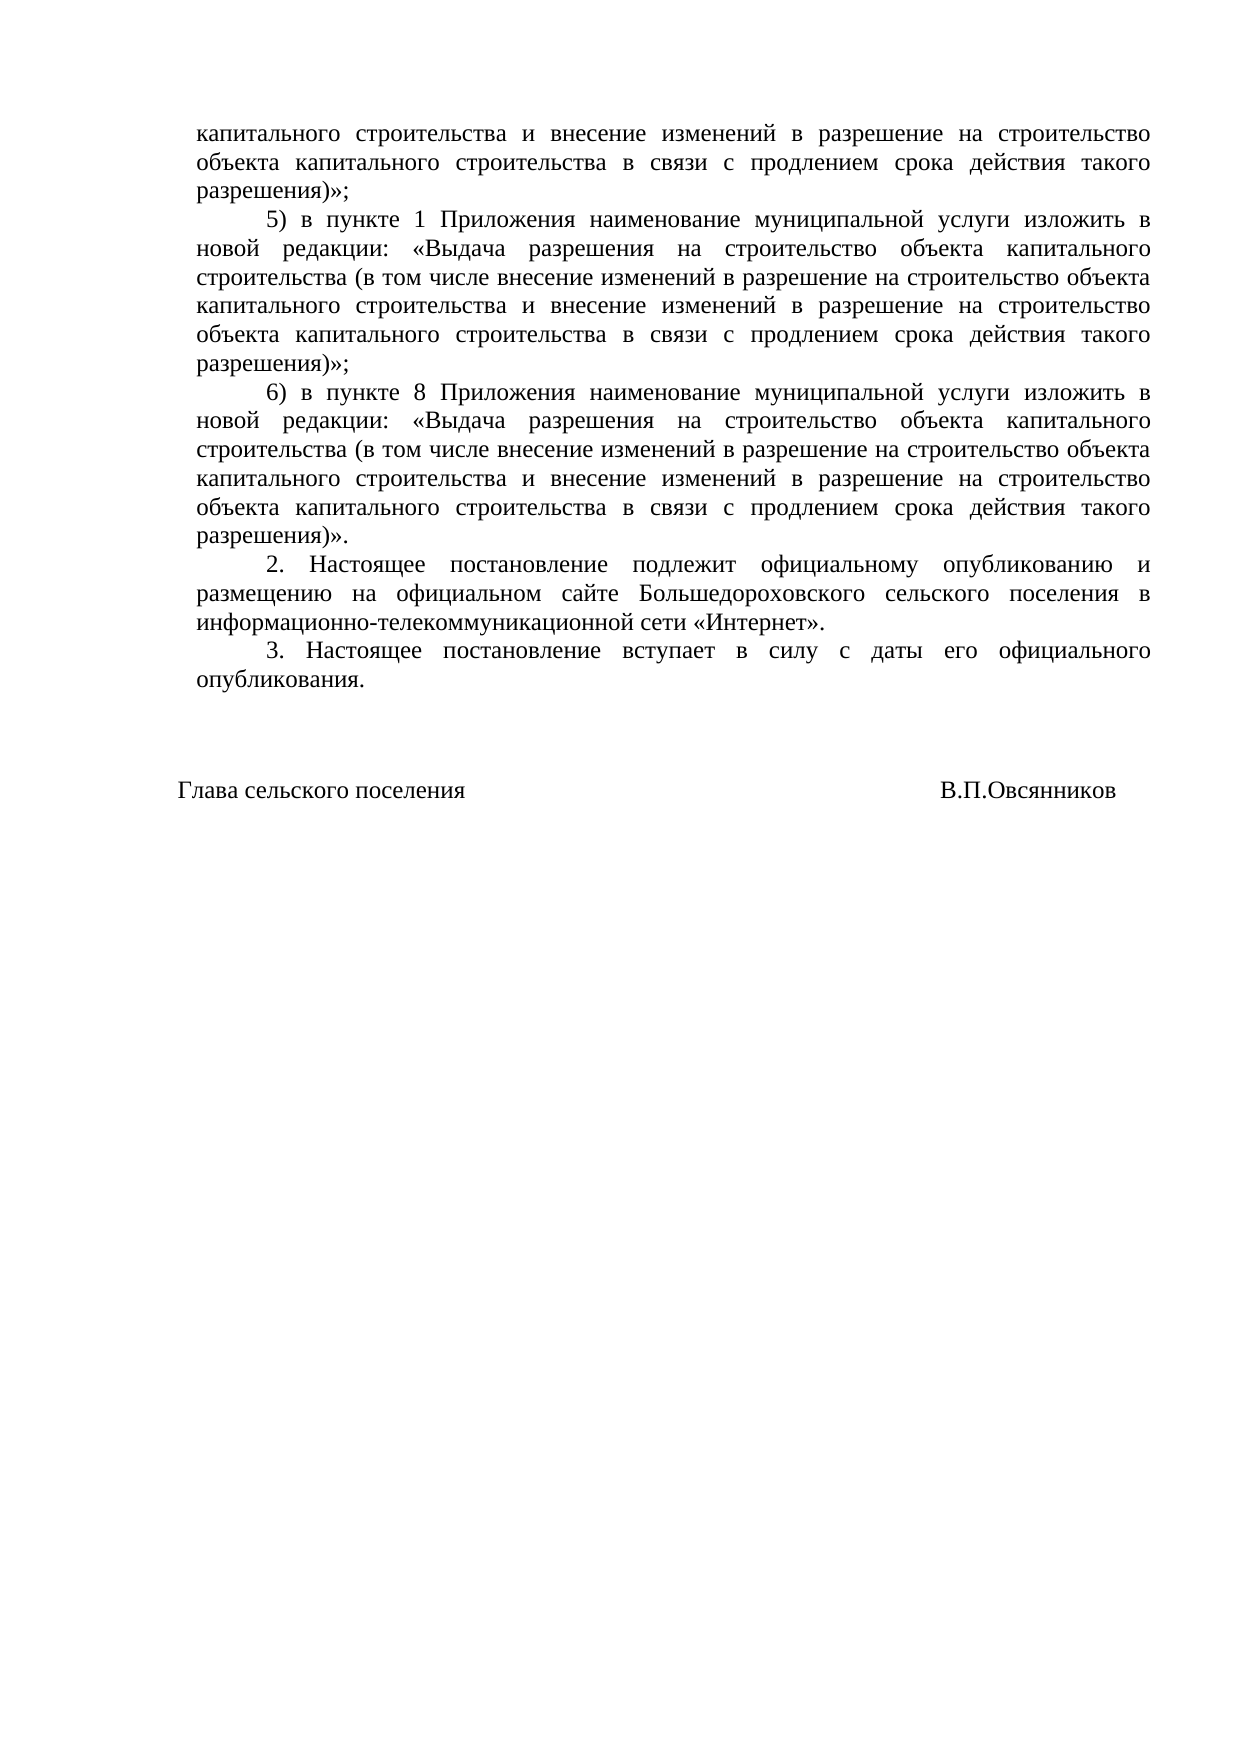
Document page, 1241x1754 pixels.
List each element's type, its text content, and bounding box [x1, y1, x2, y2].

text 6) в пункте 8 Приложения наименование муниципальной услуги изложить в новой редакции: «Выдача разрешения на строительство объекта капитального строительства (в том числе внесение изменений в разрешение на строительство объекта капитального строительства и внесение изменений в разрешение на строительство объекта капитального строительства в связи с продлением срока действия такого разрешения)». [196, 377, 1152, 549]
text 2. Настоящее постановление подлежит официальному опубликованию и размещению на официальном сайте Большедороховского сельского поселения в информационно-телекоммуникационной сети «Интернет». [196, 549, 1152, 636]
text 3. Настоящее постановление вступает в силу с даты его официального опубликования. [196, 636, 1152, 693]
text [196, 118, 1152, 204]
text 5) в пункте 1 Приложения наименование муниципальной услуги изложить в новой редакции: «Выдача разрешения на строительство объекта капитального строительства (в том числе внесение изменений в разрешение на строительство объекта капитального строительства и внесение изменений в разрешение на строительство объекта капитального строительства в связи с продлением срока действия такого разрешения)»; [196, 204, 1152, 377]
text Глава сельского поселения В.П.Овсянников [177, 775, 1152, 803]
